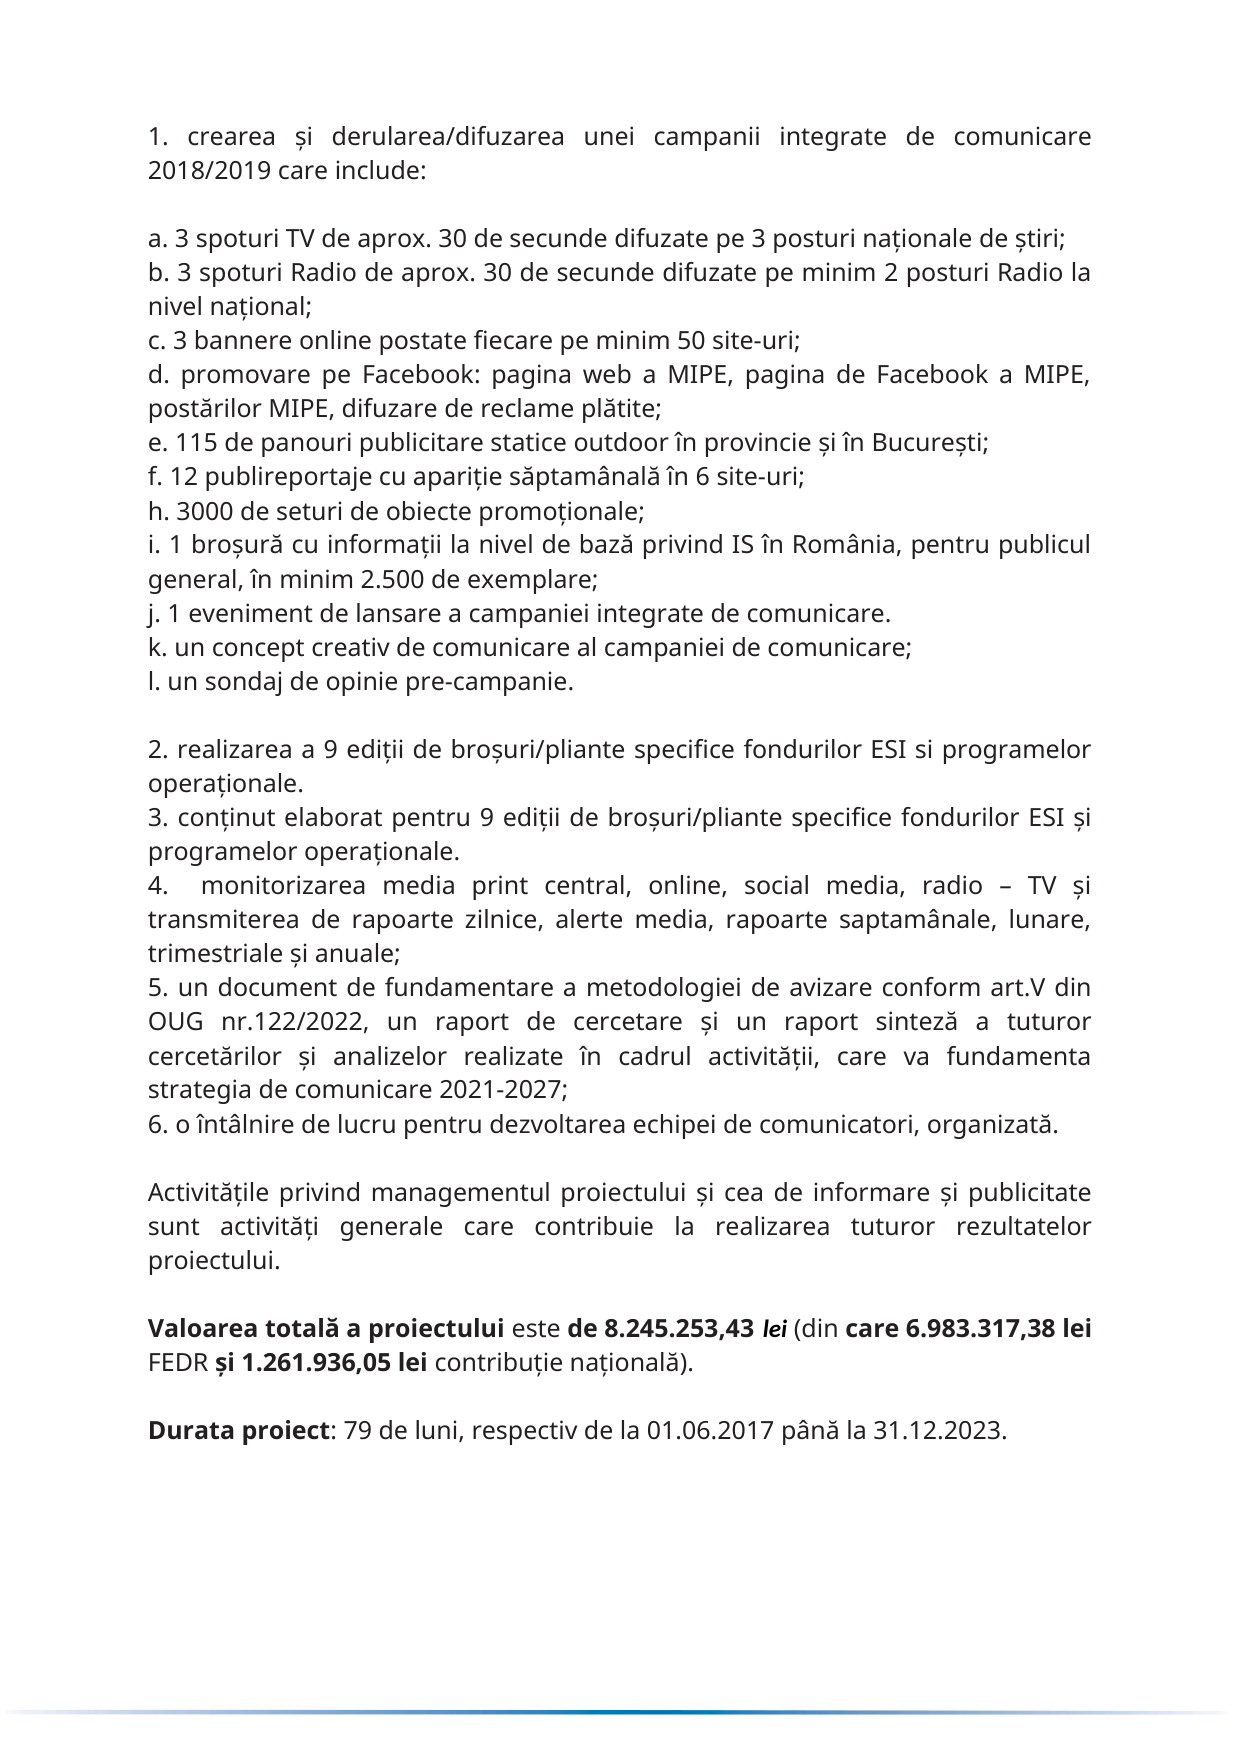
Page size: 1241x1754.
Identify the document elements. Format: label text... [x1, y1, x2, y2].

text k. un concept creativ de comunicare al campaniei de comunicare; [148, 629, 1093, 663]
text 2. realizarea a 9 ediții de broșuri/pliante specifice fondurilor ESI si programelor operaționale. [148, 732, 1093, 800]
text j. 1 eveniment de lansare a campaniei integrate de comunicare. [148, 595, 1093, 629]
text 4. monitorizarea media print central, online, social media, radio – TV și transmiterea de rapoarte zilnice, alerte media, rapoarte saptamânale, lunare, trimestriale și anuale; [148, 868, 1093, 970]
text e. 115 de panouri publicitare statice outdoor în provincie și în București; [148, 425, 1093, 459]
text a. 3 spoturi TV de aprox. 30 de secunde difuzate pe 3 posturi naționale de știri; [148, 221, 1093, 255]
text h. 3000 de seturi de obiecte promoționale; [148, 493, 1093, 527]
text Activitățile privind managementul proiectului și cea de informare și publicitate sunt activități generale care contribuie la realizarea tuturor rezultatelor proiectului. [148, 1174, 1093, 1277]
text d. promovare pe Facebook: pagina web a MIPE, pagina de Facebook a MIPE, postărilor MIPE, difuzare de reclame plătite; [148, 357, 1093, 425]
text Valoarea totală a proiectului este de 8.245.253,43 lei (din care 6.983.317,38 lei FEDR și 1.261.936,05 lei contribuție națională). [148, 1311, 1093, 1379]
text 3. conținut elaborat pentru 9 ediții de broșuri/pliante specifice fondurilor ESI și programelor operaționale. [148, 800, 1093, 868]
text 5. un document de fundamentare a metodologiei de avizare conform art.V din OUG nr.122/2022, un raport de cercetare și un raport sinteză a tuturor cercetărilor și analizelor realizate în cadrul activității, care va fundamenta strategia de comunicare 2021-2027; [148, 970, 1093, 1106]
text 6. o întâlnire de lucru pentru dezvoltarea echipei de comunicatori, organizată. [148, 1106, 1093, 1140]
text Durata proiect: 79 de luni, respectiv de la 01.06.2017 până la 31.12.2023. [148, 1413, 1093, 1447]
text b. 3 spoturi Radio de aprox. 30 de secunde difuzate pe minim 2 posturi Radio la nivel național; [148, 255, 1093, 323]
text c. 3 bannere online postate fiecare pe minim 50 site-uri; [148, 323, 1093, 357]
text l. un sondaj de opinie pre-campanie. [148, 663, 1093, 697]
text 1. crearea și derularea/difuzarea unei campanii integrate de comunicare 2018/2019 care include: [148, 118, 1093, 187]
text f. 12 publireportaje cu apariție săptamânală în 6 site-uri; [148, 459, 1093, 493]
picture [0, 1680, 1232, 1742]
text i. 1 broșură cu informații la nivel de bază privind IS în România, pentru publicul general, în minim 2.500 de exemplare; [148, 527, 1093, 595]
